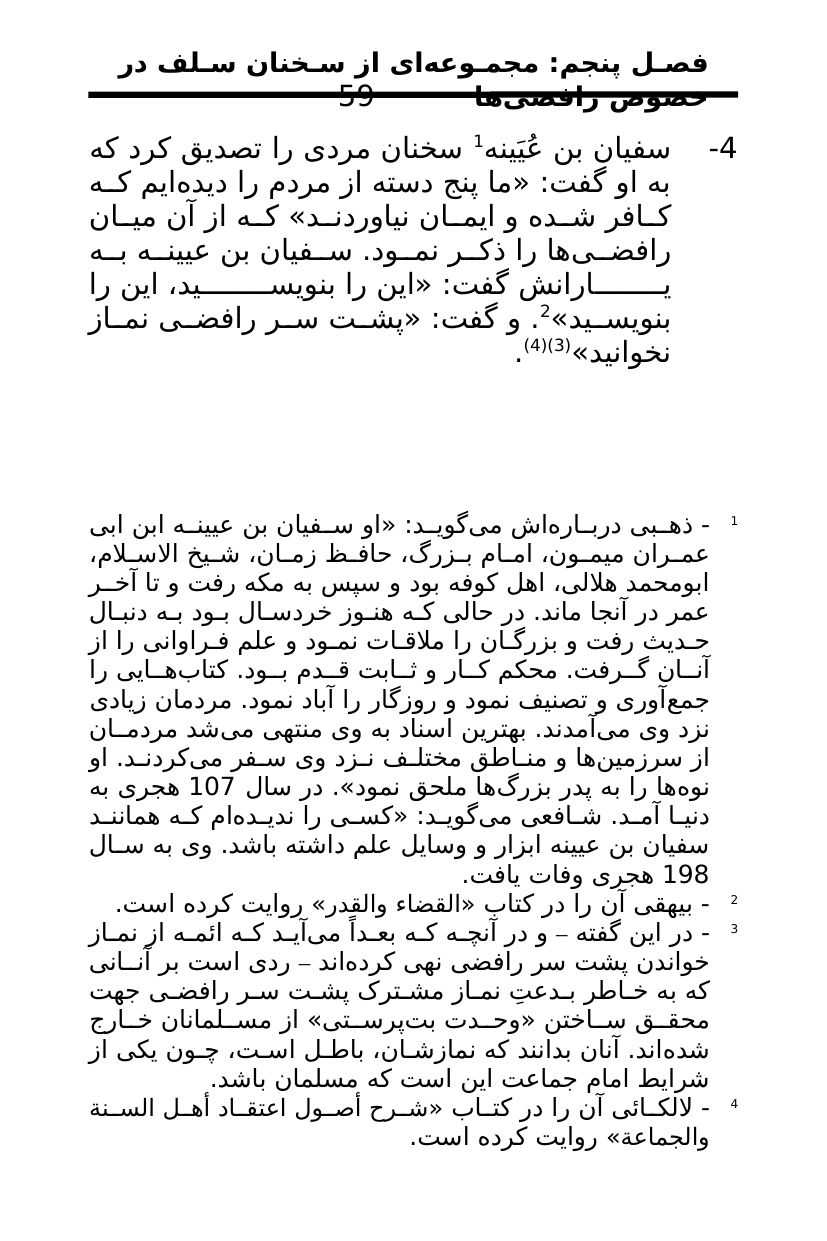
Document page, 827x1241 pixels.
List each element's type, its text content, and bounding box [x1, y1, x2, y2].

list سفیان بن عُیَینه سخنان مردی را تصدیق کرد که به او گفت: «ما پنج دسته از مردم را دیده‌ایم که کافر شده و ایمان نیاوردند» که از آن میان رافضی‌ها را ذکر نمود. سفیان بن عیینه به یارانش گفت: «این را بنویسید، این را بنویسید». و گفت: «پشت سر رافضی نماز نخوانید»()(). [89, 132, 708, 369]
